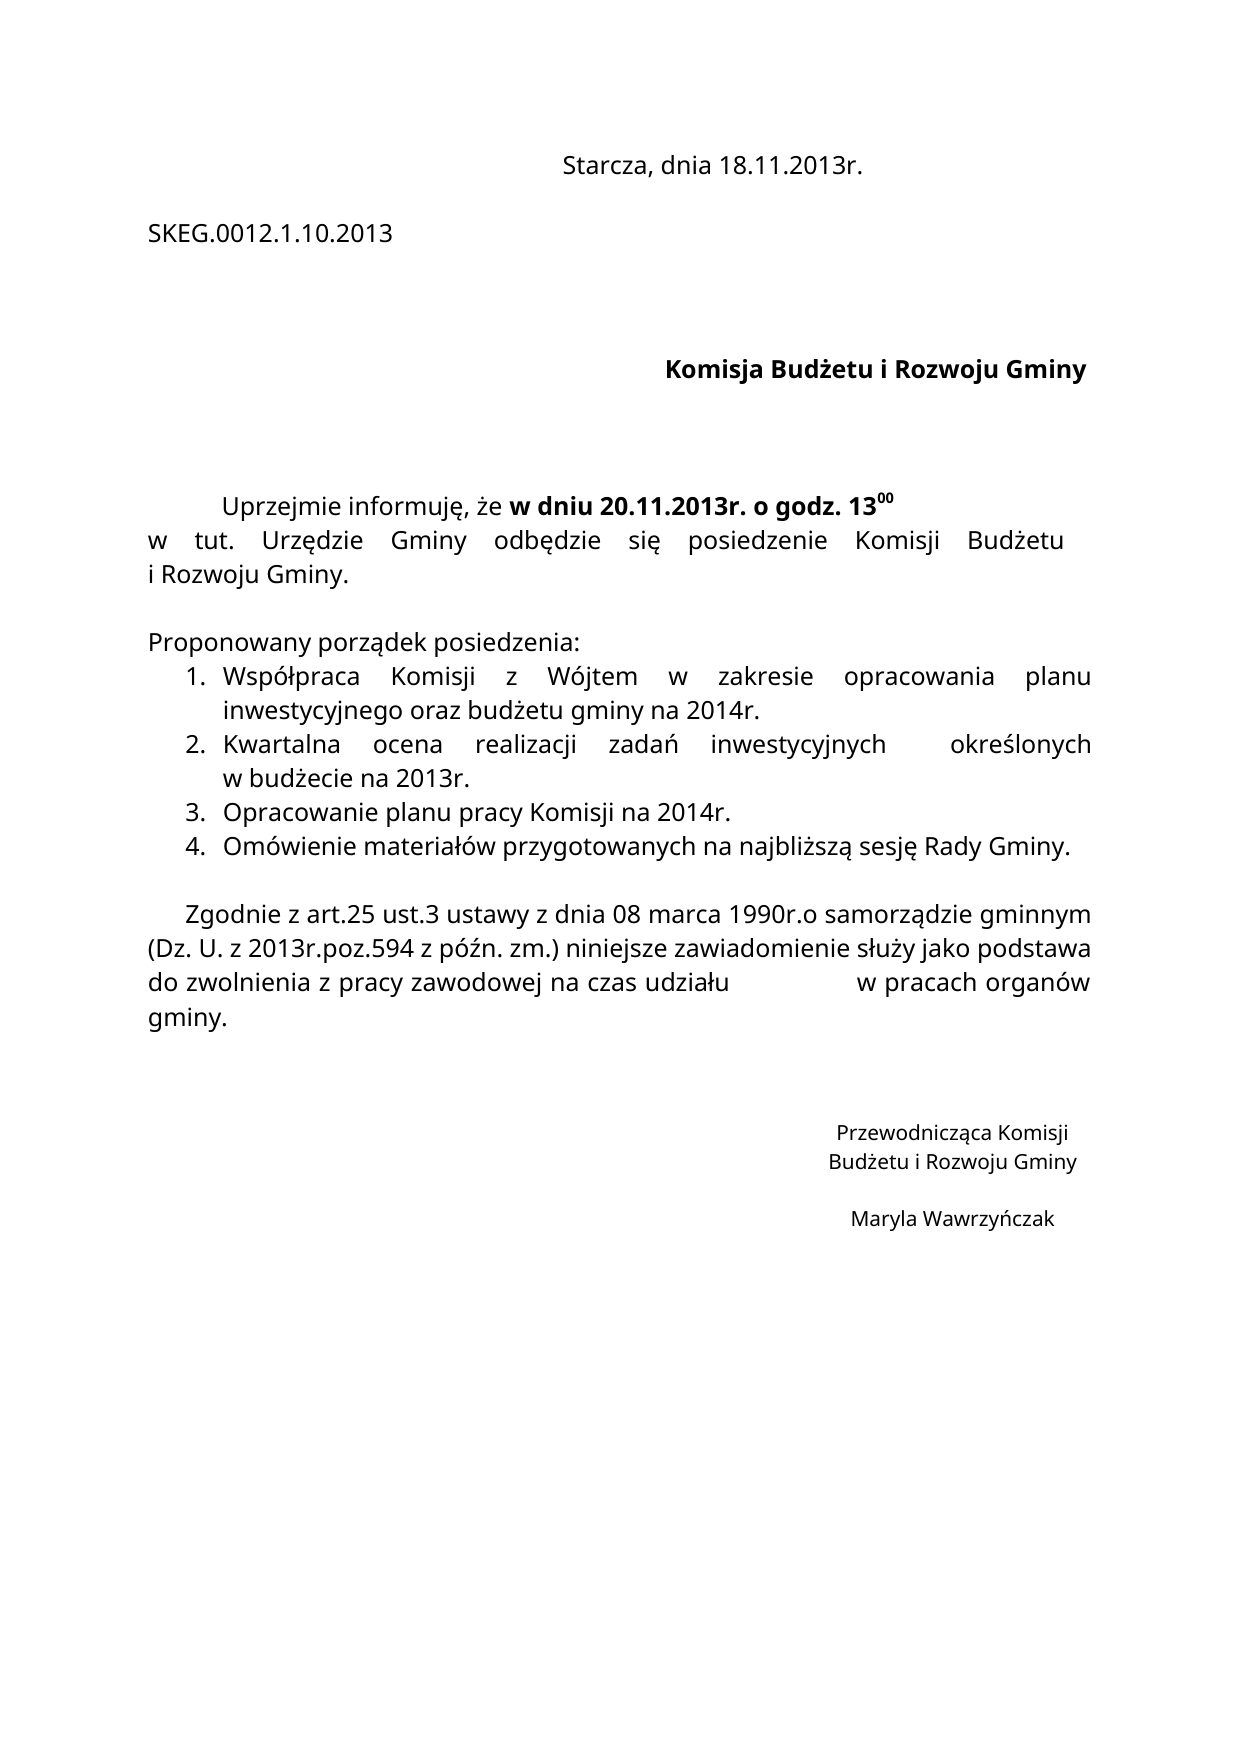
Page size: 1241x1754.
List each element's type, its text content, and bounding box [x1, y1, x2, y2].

list Opracowanie planu pracy Komisji na 2014r. [185, 795, 1093, 829]
text Proponowany porządek posiedzenia: [148, 624, 1093, 658]
text w tut. Urzędzie Gminy odbędzie się posiedzenie Komisji Budżetu i Rozwoju Gminy. [148, 522, 1093, 590]
text Starcza, dnia 18.11.2013r. [148, 148, 1093, 182]
text SKEG.0012.1.10.2013 [148, 216, 1093, 250]
text Zgodnie z art.25 ust.3 ustawy z dnia 08 marca 1990r.o samorządzie gminnym (Dz. U. z 2013r.poz.594 z późn. zm.) niniejsze zawiadomienie służy jako podstawa do zwolnienia z pracy zawodowej na czas udziału w pracach organów gminy. [148, 897, 1093, 1033]
list Współpraca Komisji z Wójtem w zakresie opracowania planu inwestycyjnego oraz budżetu gminy na 2014r. [185, 658, 1093, 727]
text Przewodnicząca Komisji [812, 1118, 1093, 1147]
text Komisja Budżetu i Rozwoju Gminy [664, 352, 1093, 386]
text Uprzejmie informuję, że w dniu 20.11.2013r. o godz. 1300 [148, 488, 1093, 522]
list Kwartalna ocena realizacji zadań inwestycyjnych określonych w budżecie na 2013r. [185, 727, 1093, 795]
list Omówienie materiałów przygotowanych na najbliższą sesję Rady Gminy. [185, 829, 1093, 863]
text Maryla Wawrzyńczak [812, 1204, 1093, 1232]
text Budżetu i Rozwoju Gminy [812, 1147, 1093, 1175]
